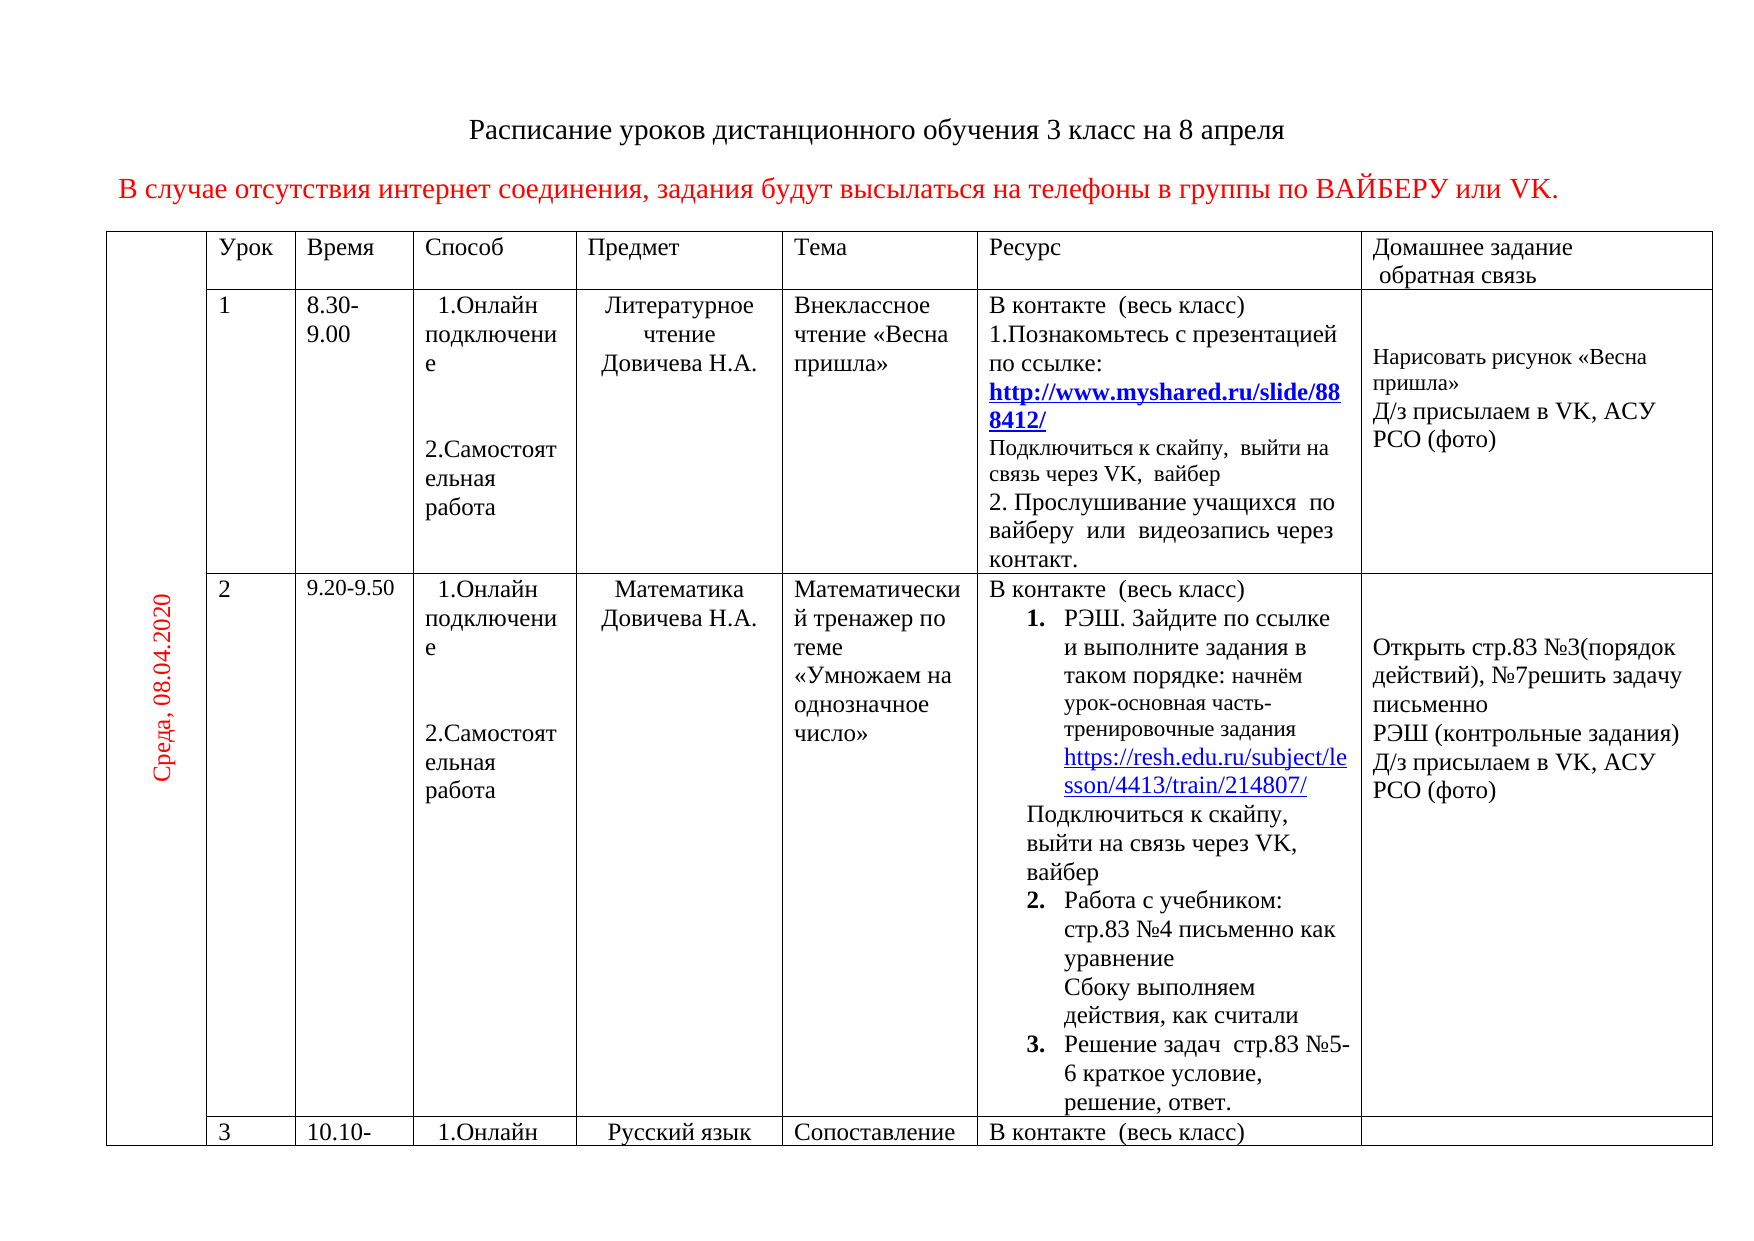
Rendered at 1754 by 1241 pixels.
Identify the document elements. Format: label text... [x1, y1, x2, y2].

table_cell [1362, 1117, 1712, 1145]
text Расписание уроков дистанционного обучения 3 класс на 8 апреля [118, 112, 1636, 146]
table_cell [577, 1117, 782, 1145]
table_header Домашнее задание обратная связь [1362, 232, 1712, 289]
table_cell В контакте (весь класс) РЭШ. Зайдите по ссылке и выполните задания в таком порядке: начнём урок-основная часть-тренировочные задания https://resh.edu.ru/subject/lesson/4413/train/214807/ Подключиться к скайпу, выйти на связь через VK, вайбер Работа с учебником: стр.83 №4 письменно как уравнение Сбоку выполняем действия, как считали Решение задач стр.83 №5-6 краткое условие, решение, ответ. [978, 574, 1361, 1116]
table_cell Нарисовать рисунок «Весна пришла» Д/з присылаем в VK, АСУ РСО (фото) [1362, 290, 1712, 573]
table_cell Открыть стр.83 №3(порядок действий), №7решить задачу письменно РЭШ (контрольные задания) Д/з присылаем в VK, АСУ РСО (фото) [1362, 574, 1712, 1116]
table_cell 1.Онлайн подключение 2.Самостоятельная работа [414, 574, 576, 1116]
table_header Урок [207, 232, 295, 289]
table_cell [783, 1117, 977, 1145]
table_cell Математика Довичева Н.А. [577, 574, 782, 1116]
table_cell 3 [207, 1117, 295, 1145]
table_cell Математический тренажер по теме «Умножаем на однозначное число» [783, 574, 977, 1116]
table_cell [414, 1117, 576, 1145]
table_cell Литературное чтение Довичева Н.А. [577, 290, 782, 573]
table_cell В контакте (весь класс) 1.Познакомьтесь с презентацией по ссылке: http://www.myshared.ru/slide/888412/ Подключиться к скайпу, выйти на связь через VK, вайбер 2. Прослушивание учащихся по вайберу или видеозапись через контакт. [978, 290, 1361, 573]
table_header Предмет [577, 232, 782, 289]
table_header Ресурс [978, 232, 1361, 289]
table_cell 2 [207, 574, 295, 1116]
text В случае отсутствия интернет соединения, задания будут высылаться на телефоны в группы по ВАЙБЕРУ или VK. [118, 171, 1636, 205]
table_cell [978, 1117, 1361, 1145]
table_cell 9.20-9.50 [296, 574, 413, 1116]
table_header Время [296, 232, 413, 289]
table_cell 1.Онлайн подключение 2.Самостоятельная работа [414, 290, 576, 573]
table_header Среда, 08.04.2020 [107, 232, 206, 1145]
table_cell 1 [207, 290, 295, 573]
table_cell Внеклассное чтение «Весна пришла» [783, 290, 977, 573]
table_cell 10.10-10.40 [296, 1117, 413, 1145]
table_header Способ [414, 232, 576, 289]
table_header Тема [783, 232, 977, 289]
table_cell 8.30-9.00 [296, 290, 413, 573]
